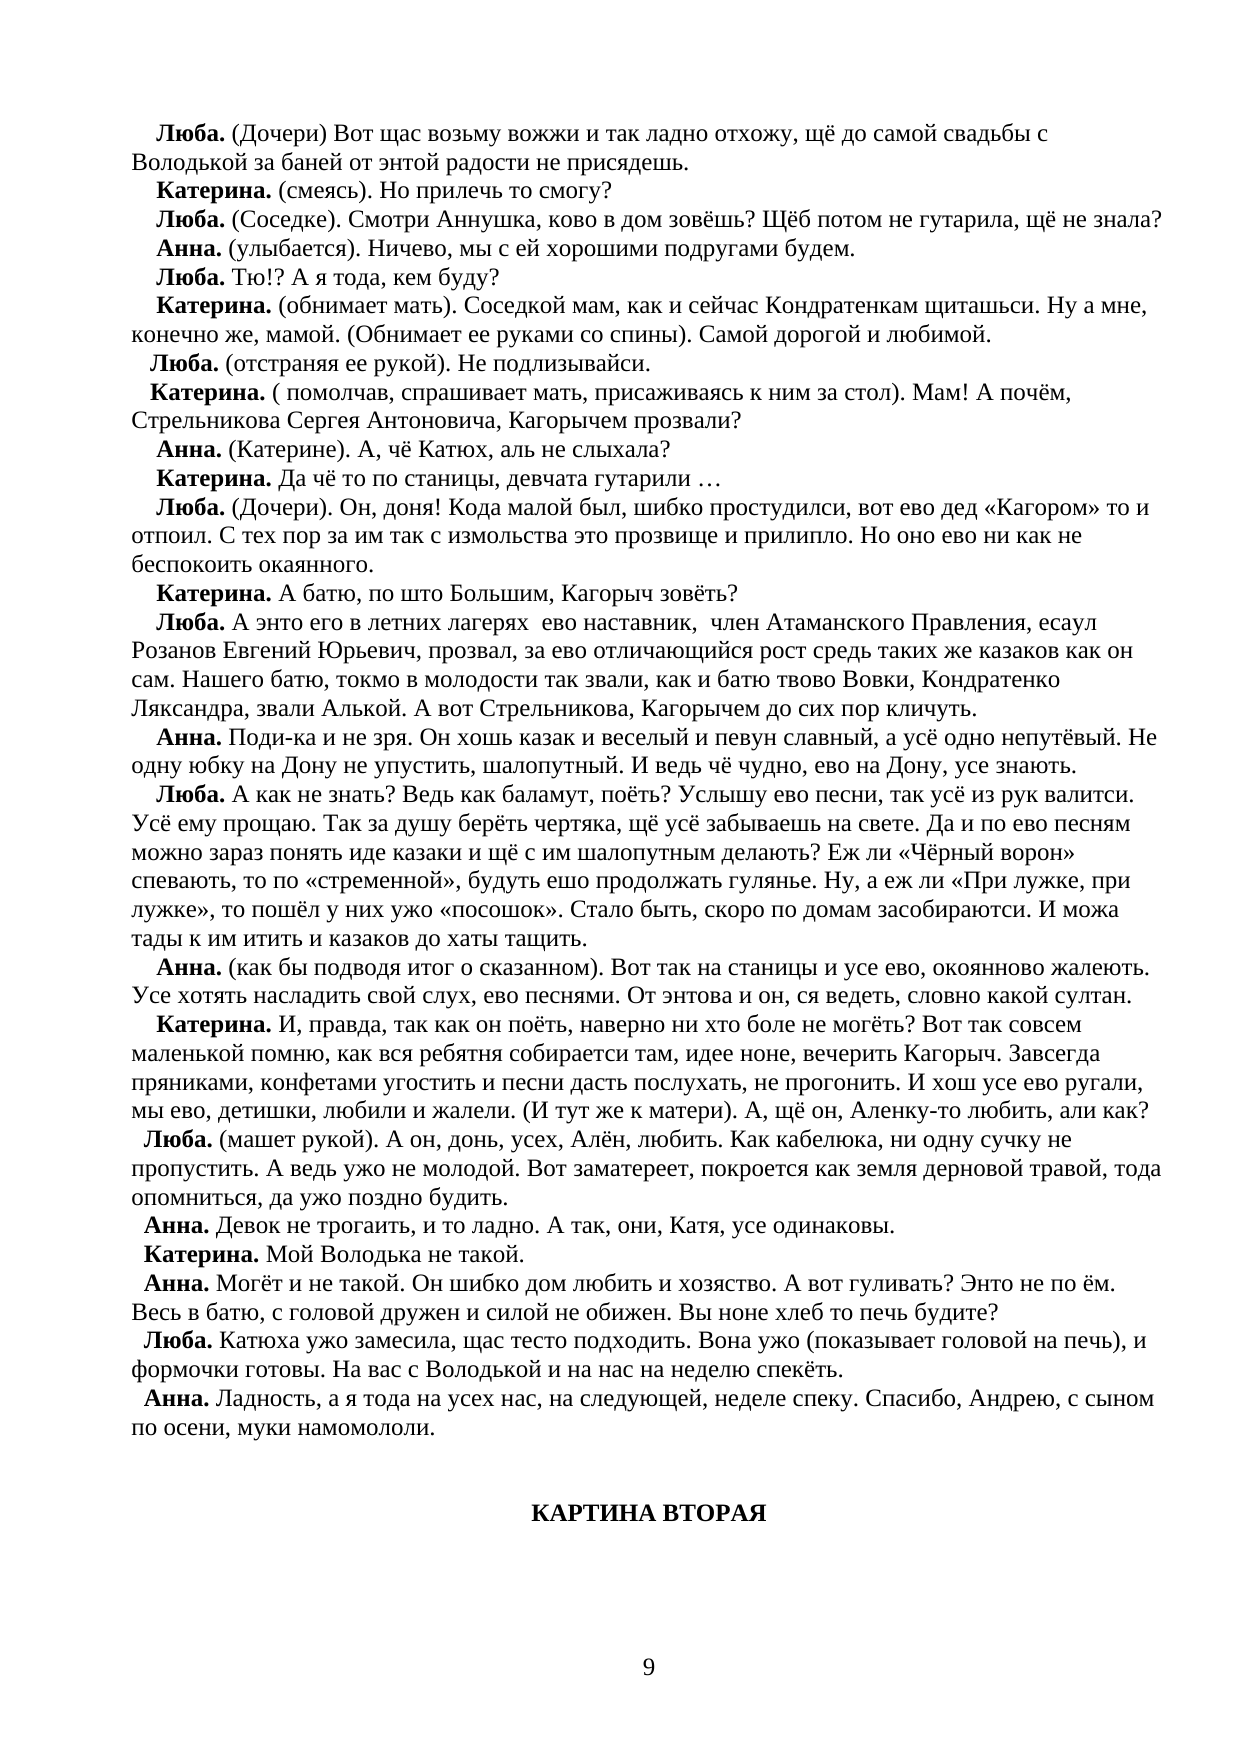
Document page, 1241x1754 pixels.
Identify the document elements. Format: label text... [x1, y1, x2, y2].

text Катерина. (обнимает мать). Соседкой мам, как и сейчас Кондратенкам щиташьси. Ну а мне, конечно же, мамой. (Обнимает ее руками со спины). Самой дорогой и любимой. [131, 291, 1167, 348]
text Анна. Могёт и не такой. Он шибко дом любить и хозяство. А вот гуливать? Энто не по ём. Весь в батю, с головой дружен и силой не обижен. Вы ноне хлеб то печь будите? [131, 1268, 1167, 1326]
text Анна. Поди-ка и не зря. Он хошь казак и веселый и певун славный, а усё одно непутёвый. Не одну юбку на Дону не упустить, шалопутный. И ведь чё чудно, ево на Дону, усе знають. [131, 722, 1167, 779]
text Люба. Тю!? А я тода, кем буду? [131, 262, 1167, 291]
text Анна. (Катерине). А, чё Катюх, аль не слыхала? [131, 434, 1167, 463]
text Люба. А энто его в летних лагерях ево наставник, член Атаманского Правления, есаул Розанов Евгений Юрьевич, прозвал, за ево отличающийся рост средь таких же казаков как он сам. Нашего батю, токмо в молодости так звали, как и батю твово Вовки, Кондратенко Ляксандра, звали Алькой. А вот Стрельникова, Кагорычем до сих пор кличуть. [131, 607, 1167, 722]
text КАРТИНА ВТОРАЯ [131, 1498, 1167, 1527]
text Люба. (Дочери) Вот щас возьму вожжи и так ладно отхожу, щё до самой свадьбы с Володькой за баней от энтой радости не присядешь. [131, 118, 1167, 176]
text Катерина. ( помолчав, спрашивает мать, присаживаясь к ним за стол). Мам! А почём, Стрельникова Сергея Антоновича, Кагорычем прозвали? [131, 377, 1167, 434]
text Люба. Катюха ужо замесила, щас тесто подходить. Вона ужо (показывает головой на печь), и формочки готовы. На вас с Володькой и на нас на неделю спекёть. [131, 1326, 1167, 1383]
text Анна. Девок не трогаить, и то ладно. А так, они, Катя, усе одинаковы. [131, 1211, 1167, 1239]
text Люба. А как не знать? Ведь как баламут, поёть? Услышу ево песни, так усё из рук валитси. Усё ему прощаю. Так за душу берёть чертяка, щё усё забываешь на свете. Да и по ево песням можно зараз понять иде казаки и щё с им шалопутным делають? Еж ли «Чёрный ворон» спевають, то по «стременной», будуть ешо продолжать гулянье. Ну, а еж ли «При лужке, при лужке», то пошёл у них ужо «посошок». Стало быть, скоро по домам засобираютси. И можа тады к им итить и казаков до хаты тащить. [131, 779, 1167, 952]
text Катерина. (смеясь). Но прилечь то смогу? [131, 176, 1167, 204]
text Люба. (Дочери). Он, доня! Кода малой был, шибко простудилси, вот ево дед «Кагором» то и отпоил. С тех пор за им так с измольства это прозвище и прилипло. Но оно ево ни как не беспокоить окаянного. [131, 492, 1167, 578]
text Люба. (машет рукой). А он, донь, усех, Алён, любить. Как кабелюка, ни одну сучку не пропустить. А ведь ужо не молодой. Вот заматереет, покроется как земля дерновой травой, тода опомниться, да ужо поздно будить. [131, 1124, 1167, 1211]
text Люба. (отстраняя ее рукой). Не подлизывайси. [131, 348, 1167, 377]
text Анна. (улыбается). Ничево, мы с ей хорошими подругами будем. [131, 233, 1167, 262]
text Анна. (как бы подводя итог о сказанном). Вот так на станицы и усе ево, окоянново жалеють. Усе хотять насладить свой слух, ево песнями. От энтова и он, ся ведеть, словно какой султан. [131, 952, 1167, 1009]
text Катерина. Да чё то по станицы, девчата гутарили … [131, 463, 1167, 492]
text Катерина. Мой Володька не такой. [131, 1239, 1167, 1268]
text Катерина. И, правда, так как он поёть, наверно ни хто боле не могёть? Вот так совсем маленькой помню, как вся ребятня собираетси там, идее ноне, вечерить Кагорыч. Завсегда пряниками, конфетами угостить и песни дасть послухать, не прогонить. И хош усе ево ругали, мы ево, детишки, любили и жалели. (И тут же к матери). А, щё он, Аленку-то любить, али как? [131, 1009, 1167, 1124]
text Анна. Ладность, а я тода на усех нас, на следующей, неделе спеку. Спасибо, Андрею, с сыном по осени, муки намомололи. [131, 1383, 1167, 1441]
text Катерина. А батю, по што Большим, Кагорыч зовёть? [131, 578, 1167, 607]
text Люба. (Соседке). Смотри Аннушка, ково в дом зовёшь? Щёб потом не гутарила, щё не знала? [131, 204, 1167, 233]
